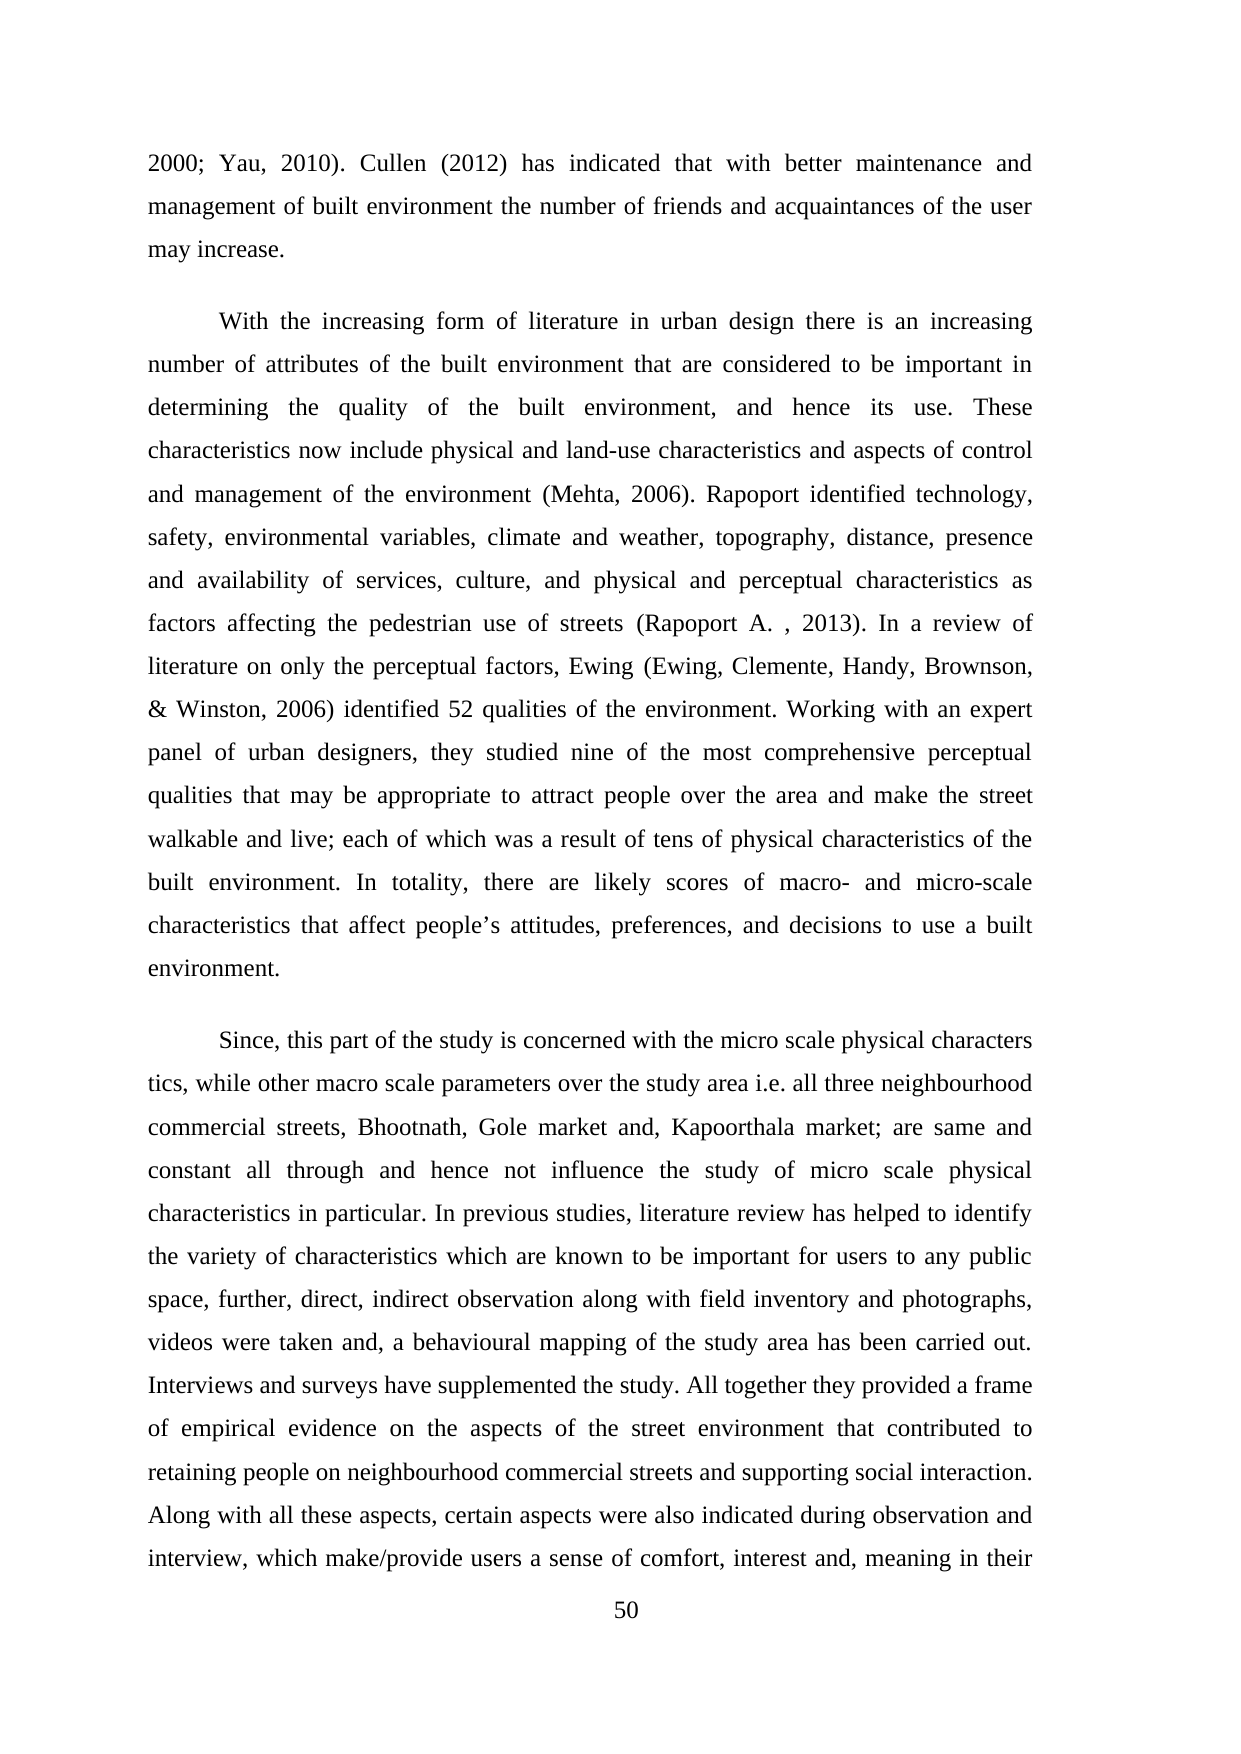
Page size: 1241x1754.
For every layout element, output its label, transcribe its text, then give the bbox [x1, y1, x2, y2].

text With the increasing form of literature in urban design there is an increasing number of attributes of the built environment that are considered to be important in determining the quality of the built environment, and hence its use. These characteristics now include physical and land-use characteristics and aspects of control and management of the environment . Rapoport identified technology, safety, environmental variables, climate and weather, topography, distance, presence and availability of services, culture, and physical and perceptual characteristics as factors affecting the pedestrian use of streets . In a review of literature on only the perceptual factors, Ewing identified 52 qualities of the environment. Working with an expert panel of urban designers, they studied nine of the most comprehensive perceptual qualities that may be appropriate to attract people over the area and make the street walkable and live; each of which was a result of tens of physical characteristics of the built environment. In totality, there are likely scores of macro- and micro-scale characteristics that affect people’s attitudes, preferences, and decisions to use a built environment. [148, 306, 1033, 982]
